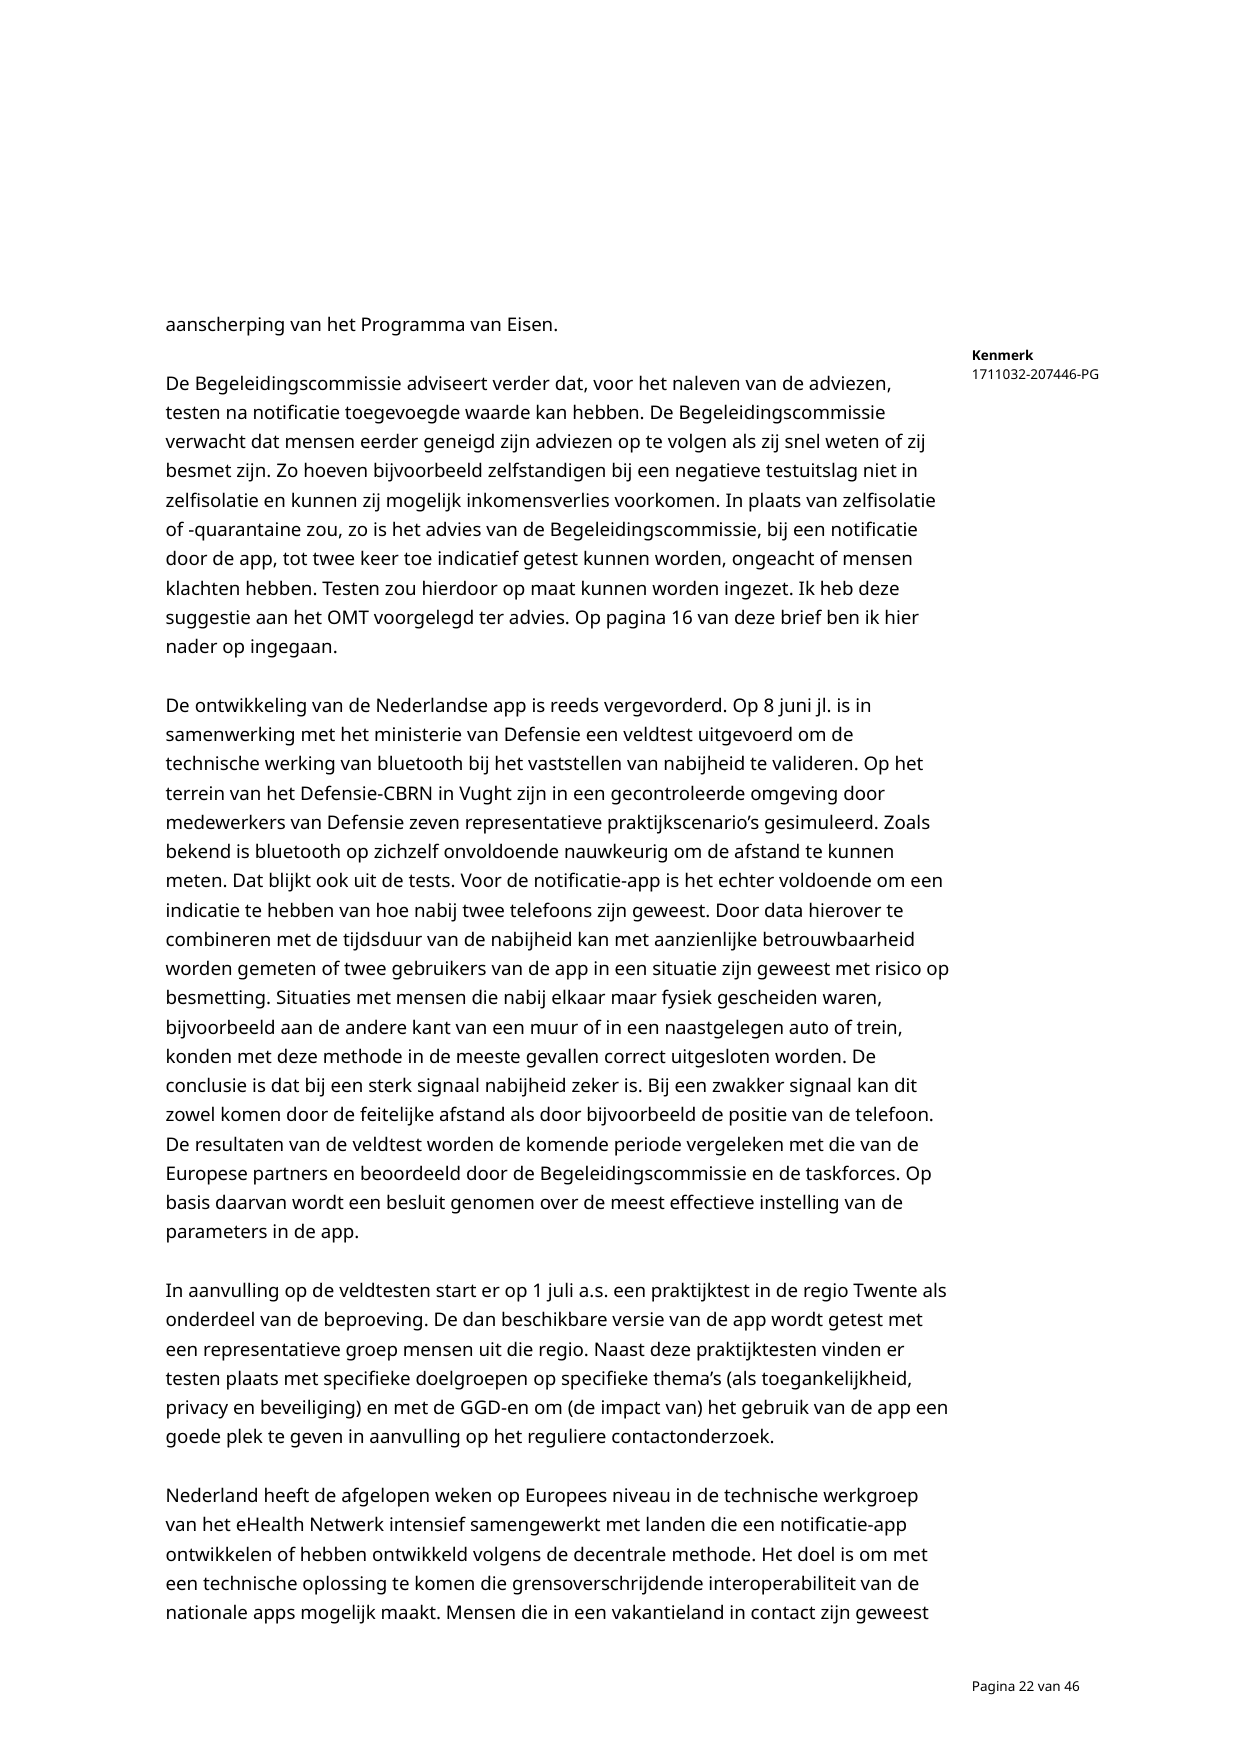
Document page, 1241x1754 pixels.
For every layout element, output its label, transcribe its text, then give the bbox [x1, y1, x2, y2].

text De ontwikkeling van de Nederlandse app is reeds vergevorderd. Op 8 juni jl. is in samenwerking met het ministerie van Defensie een veldtest uitgevoerd om de technische werking van bluetooth bij het vaststellen van nabijheid te valideren. Op het terrein van het Defensie-CBRN in Vught zijn in een gecontroleerde omgeving door medewerkers van Defensie zeven representatieve praktijkscenario’s gesimuleerd. Zoals bekend is bluetooth op zichzelf onvoldoende nauwkeurig om de afstand te kunnen meten. Dat blijkt ook uit de tests. Voor de notificatie-app is het echter voldoende om een indicatie te hebben van hoe nabij twee telefoons zijn geweest. Door data hierover te combineren met de tijdsduur van de nabijheid kan met aanzienlijke betrouwbaarheid worden gemeten of twee gebruikers van de app in een situatie zijn geweest met risico op besmetting. Situaties met mensen die nabij elkaar maar fysiek gescheiden waren, bijvoorbeeld aan de andere kant van een muur of in een naastgelegen auto of trein, konden met deze methode in de meeste gevallen correct uitgesloten worden. De conclusie is dat bij een sterk signaal nabijheid zeker is. Bij een zwakker signaal kan dit zowel komen door de feitelijke afstand als door bijvoorbeeld de positie van de telefoon. De resultaten van de veldtest worden de komende periode vergeleken met die van de Europese partners en beoordeeld door de Begeleidingscommissie en de taskforces. Op basis daarvan wordt een besluit genomen over de meest effectieve instelling van de parameters in de app. [165, 692, 951, 1244]
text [165, 1482, 951, 1625]
text In aanvulling op de veldtesten start er op 1 juli a.s. een praktijktest in de regio Twente als onderdeel van de beproeving. De dan beschikbare versie van de app wordt getest met een representatieve groep mensen uit die regio. Naast deze praktijktesten vinden er testen plaats met specifieke doelgroepen op specifieke thema’s (als toegankelijkheid, privacy en beveiliging) en met de GGD-en om (de impact van) het gebruik van de app een goede plek te geven in aanvulling op het reguliere contactonderzoek. [165, 1277, 951, 1449]
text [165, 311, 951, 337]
text De Begeleidingscommissie adviseert verder dat, voor het naleven van de adviezen, testen na notificatie toegevoegde waarde kan hebben. De Begeleidingscommissie verwacht dat mensen eerder geneigd zijn adviezen op te volgen als zij snel weten of zij besmet zijn. Zo hoeven bijvoorbeeld zelfstandigen bij een negatieve testuitslag niet in zelfisolatie en kunnen zij mogelijk inkomensverlies voorkomen. In plaats van zelfisolatie of -quarantaine zou, zo is het advies van de Begeleidingscommissie, bij een notificatie door de app, tot twee keer toe indicatief getest kunnen worden, ongeacht of mensen klachten hebben. Testen zou hierdoor op maat kunnen worden ingezet. Ik heb deze suggestie aan het OMT voorgelegd ter advies. Op pagina 16 van deze brief ben ik hier nader op ingegaan. [165, 370, 951, 659]
